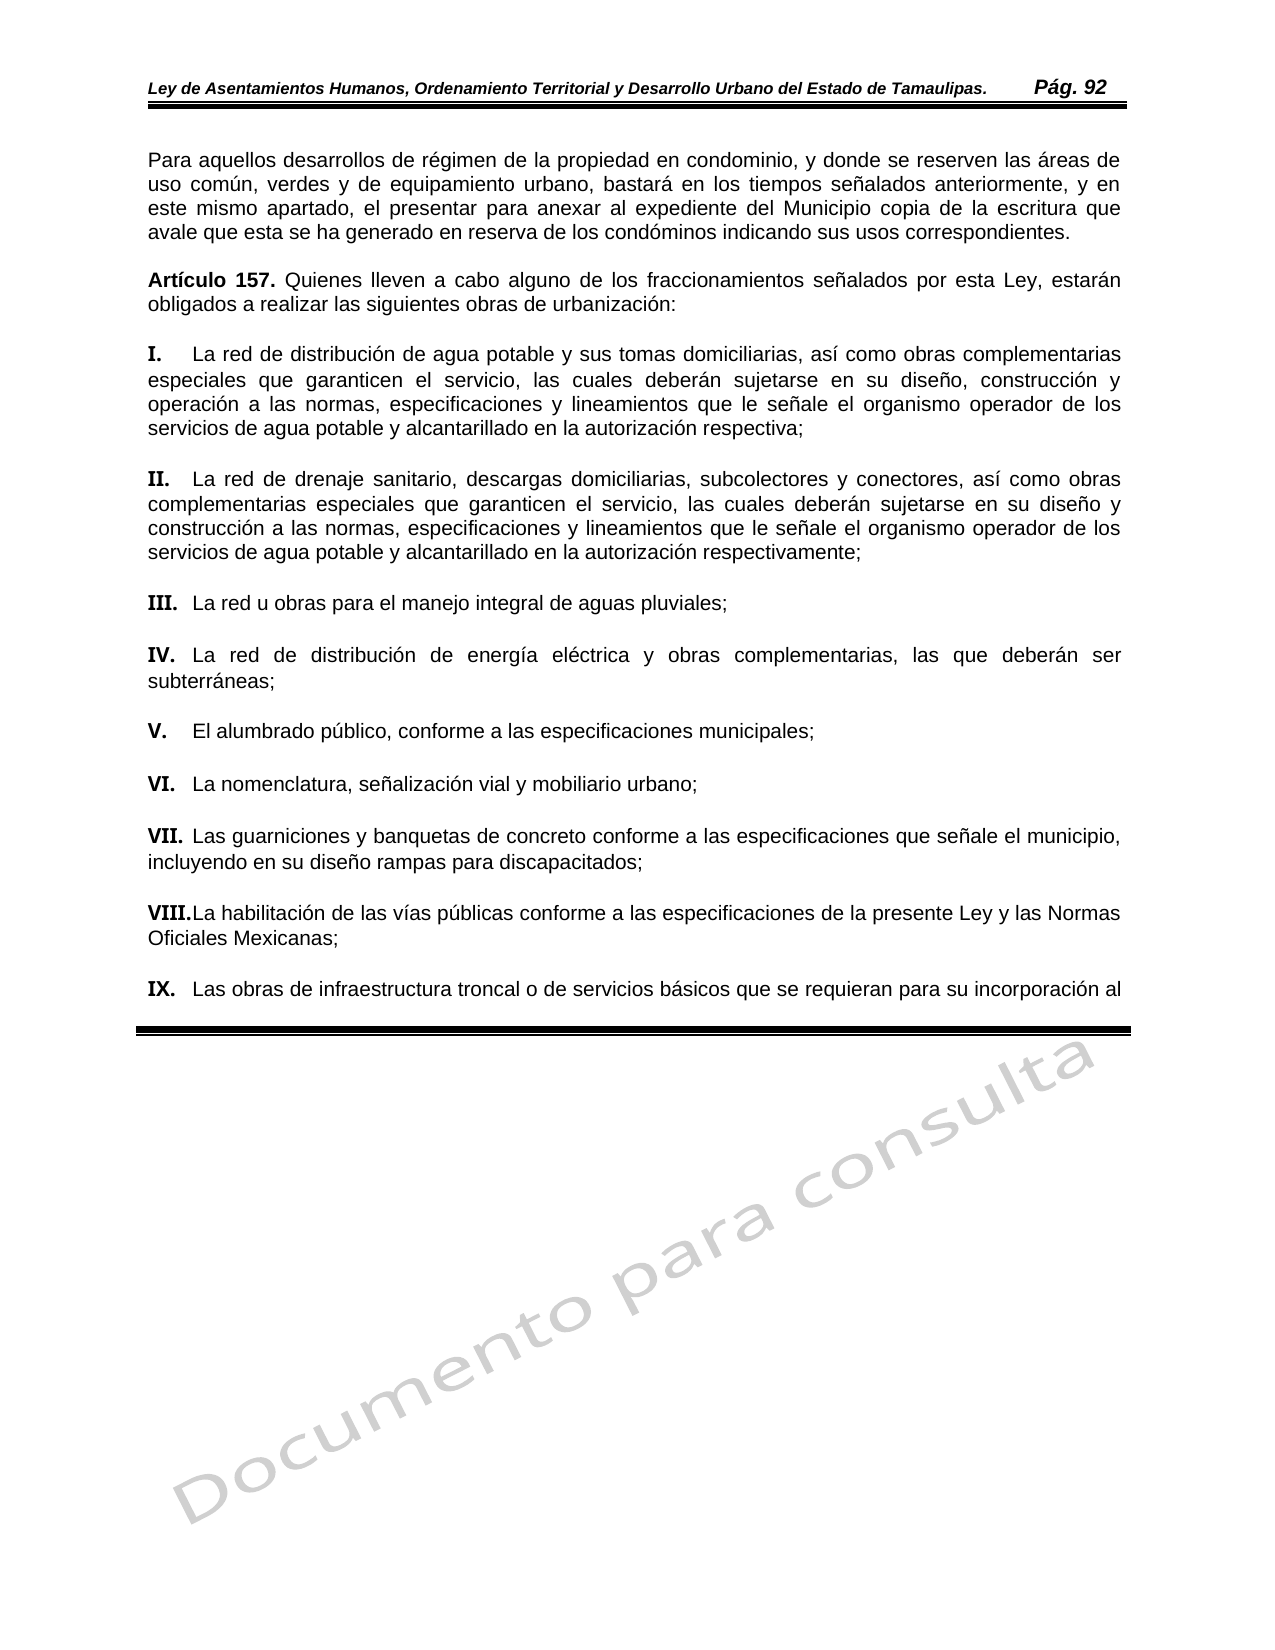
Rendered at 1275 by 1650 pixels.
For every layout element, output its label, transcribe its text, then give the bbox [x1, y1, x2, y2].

list El alumbrado público, conforme a las especificaciones municipales; [148, 717, 1123, 745]
text Artículo 157. Quienes lleven a cabo alguno de los fraccionamientos señalados por esta Ley, estarán obligados a realizar las siguientes obras de urbanización: [148, 267, 1122, 315]
list La red de distribución de agua potable y sus tomas domiciliarias, así como obras complementarias especiales que garanticen el servicio, las cuales deberán sujetarse en su diseño, construcción y operación a las normas, especificaciones y lineamientos que le señale el organismo operador de los servicios de agua potable y alcantarillado en la autorización respectiva; [148, 339, 1122, 440]
list La red de distribución de energía eléctrica y obras complementarias, las que deberán ser subterráneas; [148, 640, 1123, 693]
text Para aquellos desarrollos de régimen de la propiedad en condominio, y donde se reserven las áreas de uso común, verdes y de equipamiento urbano, bastará en los tiempos señalados anteriormente, y en este mismo apartado, el presentar para anexar al expediente del Municipio copia de la escritura que avale que esta se ha generado en reserva de los condóminos indicando sus usos correspondientes. [148, 148, 1122, 243]
list Las obras de infraestructura troncal o de servicios básicos que se requieran para su incorporación al área urbana; [148, 974, 1123, 1003]
list La habilitación de las vías públicas conforme a las especificaciones de la presente Ley y las Normas Oficiales Mexicanas; [148, 898, 1123, 950]
list Las guarniciones y banquetas de concreto conforme a las especificaciones que señale el municipio, incluyendo en su diseño rampas para discapacitados; [148, 821, 1123, 874]
list La red u obras para el manejo integral de aguas pluviales; [148, 588, 1123, 616]
list La red de drenaje sanitario, descargas domiciliarias, subcolectores y conectores, así como obras complementarias especiales que garanticen el servicio, las cuales deberán sujetarse en su diseño y construcción a las normas, especificaciones y lineamientos que le señale el organismo operador de los servicios de agua potable y alcantarillado en la autorización respectivamente; [148, 464, 1122, 564]
list La nomenclatura, señalización vial y mobiliario urbano; [148, 769, 1123, 797]
